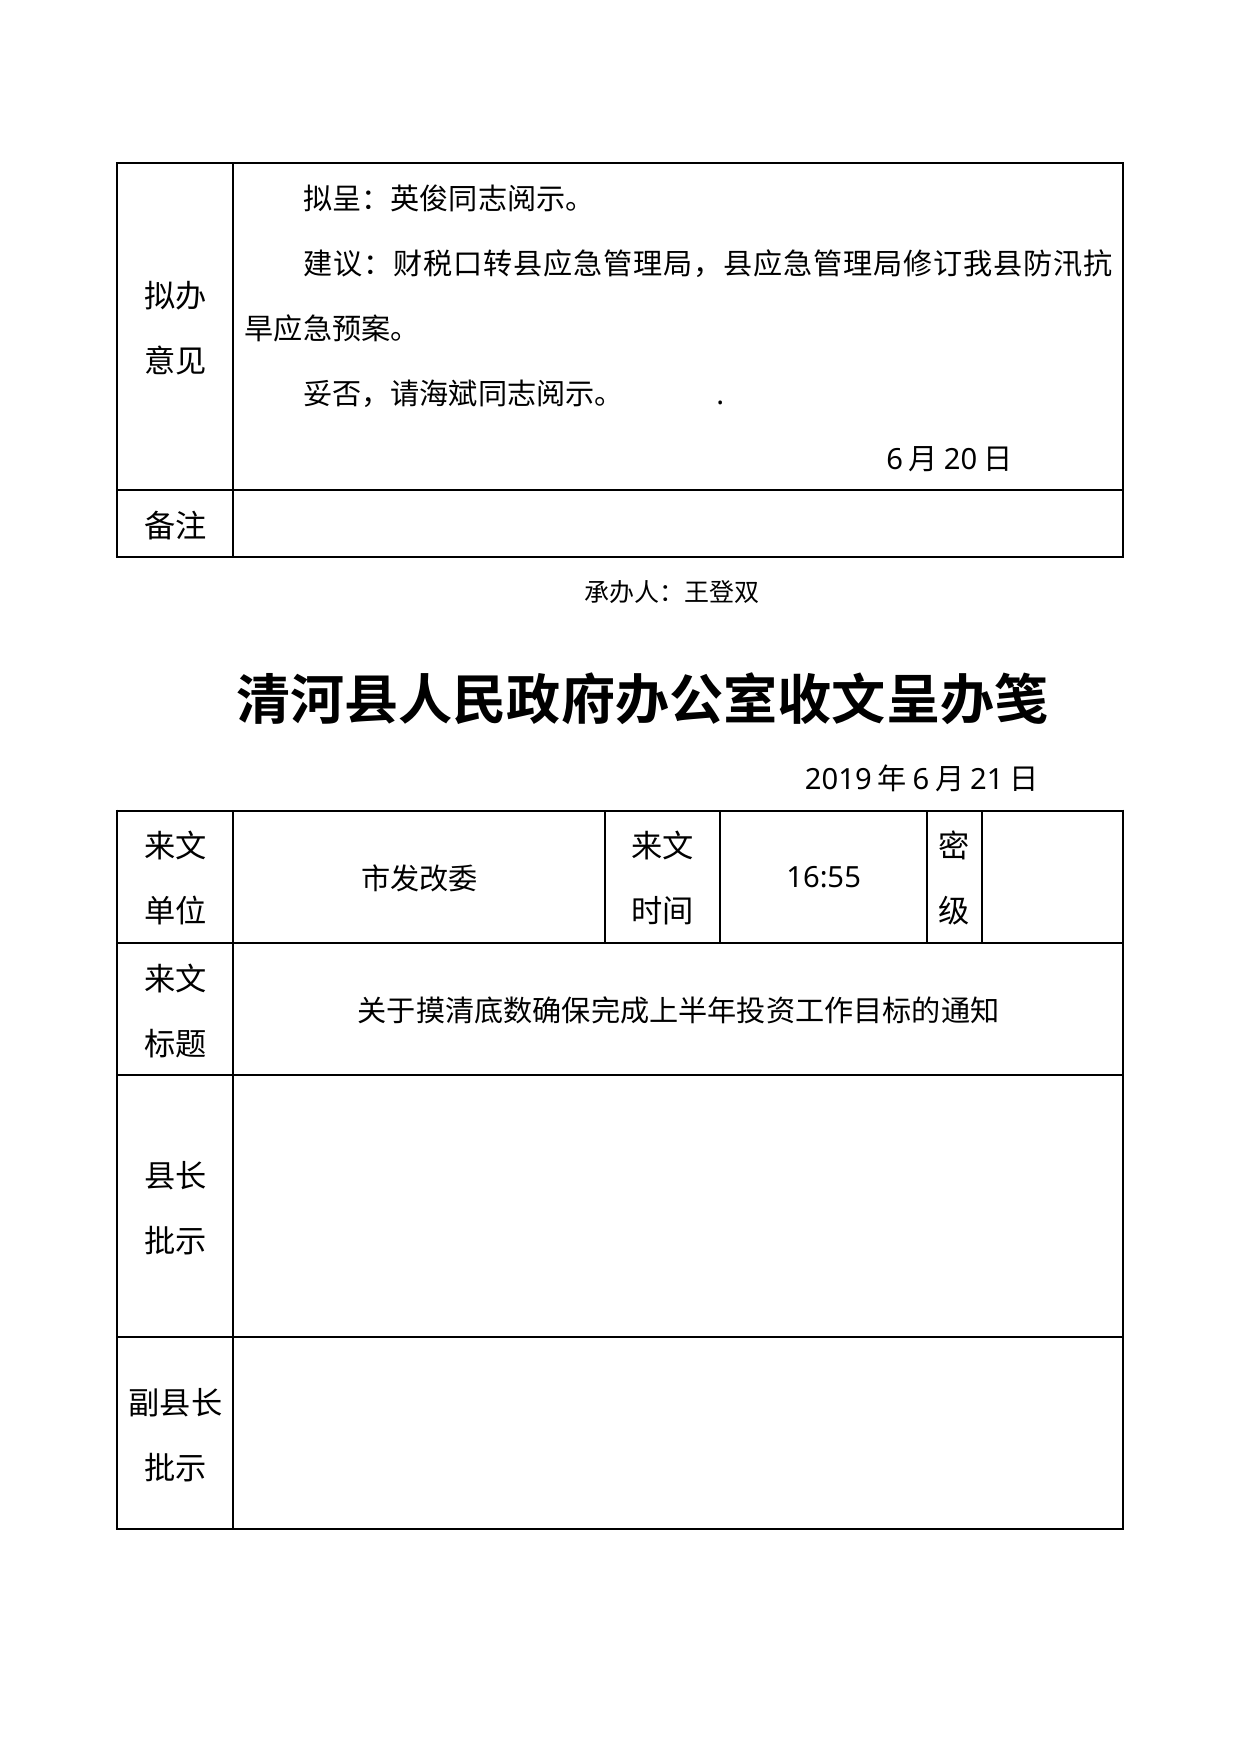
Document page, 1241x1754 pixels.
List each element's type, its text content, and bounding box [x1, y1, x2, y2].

table_cell 关于摸清底数确保完成上半年投资工作目标的通知 [234, 944, 1122, 1074]
table_cell 来文 标题 [118, 944, 232, 1074]
table_cell 拟呈：英俊同志阅示。 建议：财税口转县应急管理局，县应急管理局修订我县防汛抗旱应急预案。 妥否，请海斌同志阅示。 . 6月20日 [234, 164, 1122, 489]
table_header 密级 [928, 812, 981, 942]
table_header 来文时间 [606, 812, 719, 942]
table_header 市发改委 [234, 812, 604, 942]
text 2019年6月21日 [187, 744, 1038, 809]
table_cell 副县长 批示 [118, 1338, 232, 1528]
table_cell [234, 1076, 1122, 1336]
table_cell [234, 491, 1122, 556]
table_header 来文 单位 [118, 812, 232, 942]
table_cell 拟办 意见 [118, 164, 232, 489]
table_cell [234, 1338, 1122, 1528]
table_header [983, 812, 1122, 942]
text 承办人：王登双 [187, 558, 994, 623]
table_header 16:55 [721, 812, 926, 942]
text 清河县人民政府办公室收文呈办笺 [187, 647, 1053, 744]
table_cell 县长 批示 [118, 1076, 232, 1336]
table_cell 备注 [118, 491, 232, 556]
